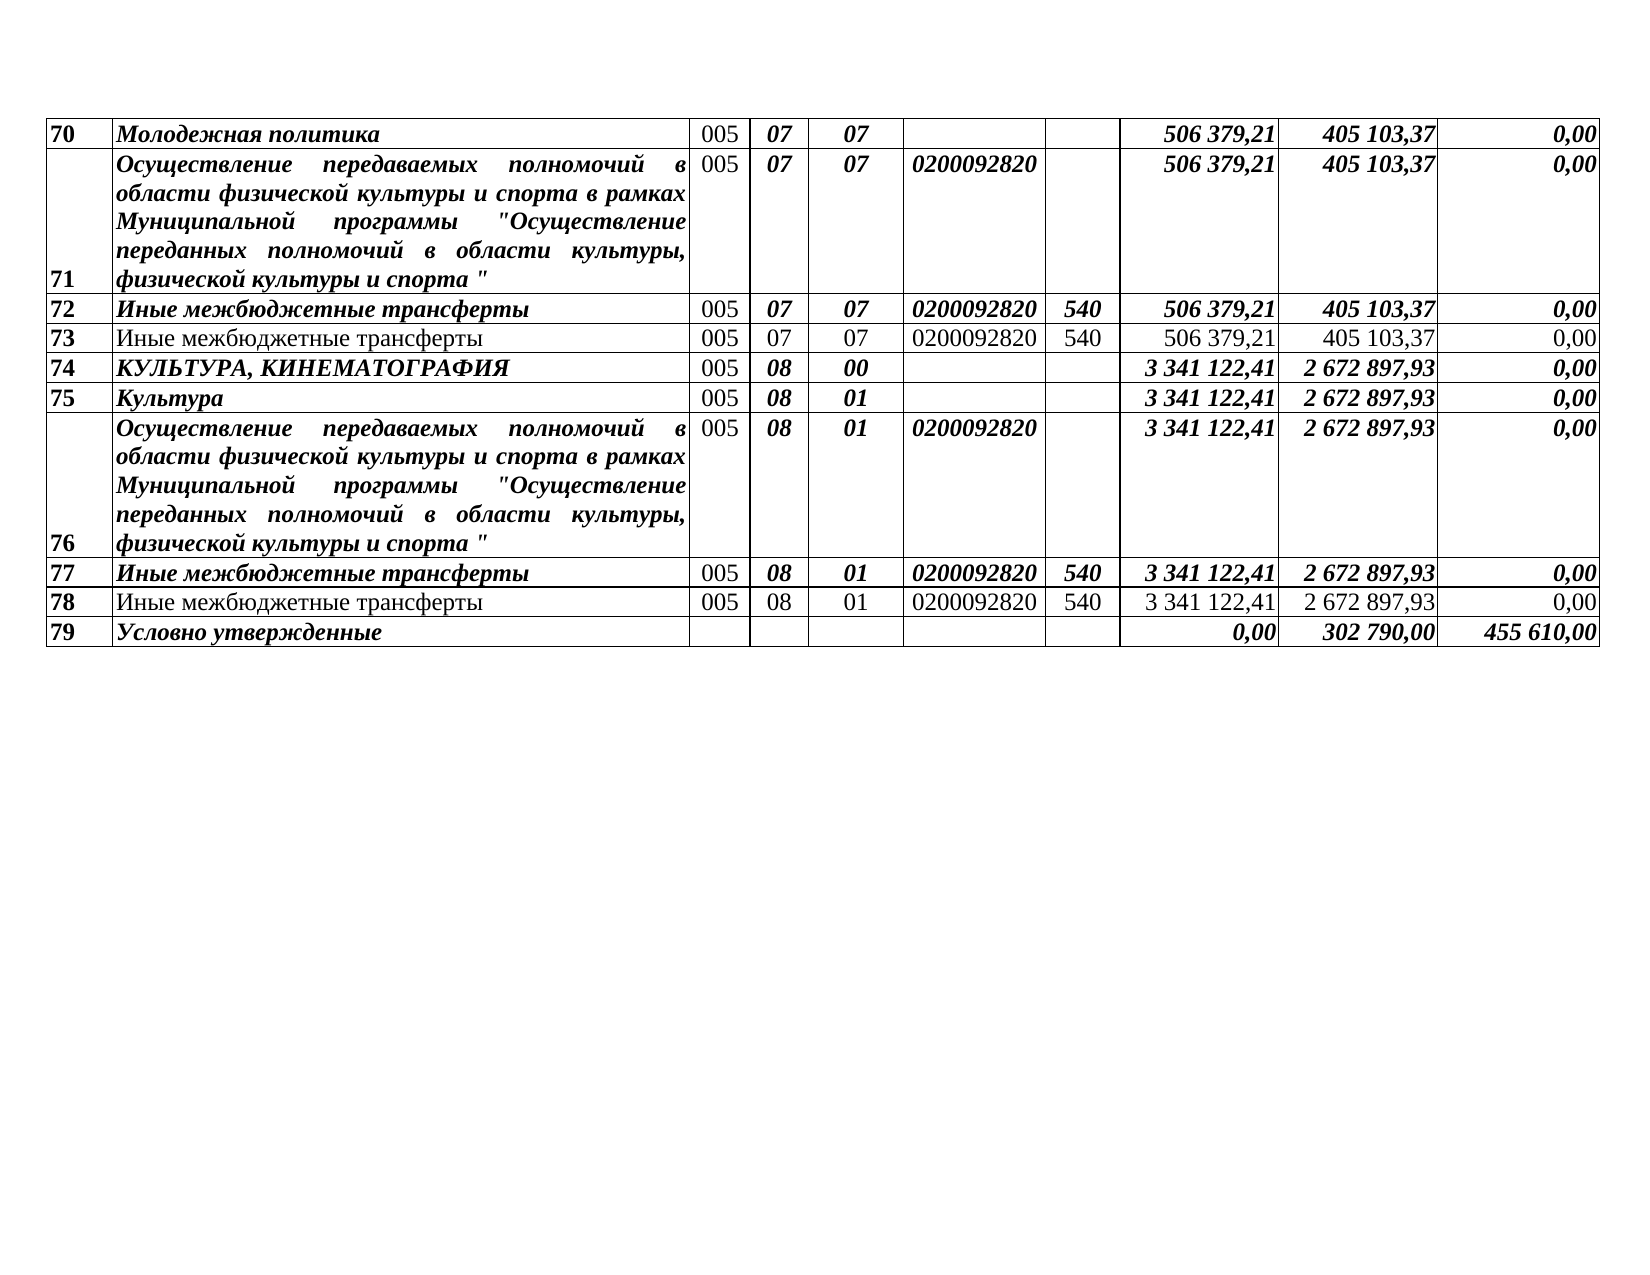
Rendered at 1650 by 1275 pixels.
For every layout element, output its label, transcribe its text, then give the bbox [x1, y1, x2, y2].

table_cell 08 [751, 383, 808, 412]
table_cell 0200092820 [904, 149, 1045, 293]
table_cell 005 [690, 353, 749, 382]
table_cell Иные межбюджетные трансферты [113, 324, 689, 352]
table_cell 0,00 [1438, 383, 1599, 412]
table_cell 506 379,21 [1121, 149, 1278, 293]
table_cell 08 [751, 588, 808, 616]
table_cell 005 [690, 588, 749, 616]
table_cell 0200092820 [904, 558, 1045, 586]
table_cell 0,00 [1438, 294, 1599, 322]
table_cell [1046, 353, 1119, 382]
table_cell 3 341 122,41 [1121, 558, 1278, 586]
table_cell [1046, 119, 1119, 148]
table_cell 0200092820 [904, 588, 1045, 616]
table_cell 07 [809, 294, 903, 322]
table_cell КУЛЬТУРА, КИНЕМАТОГРАФИЯ [113, 353, 689, 382]
table_cell 0,00 [1438, 353, 1599, 382]
table_cell 01 [809, 413, 903, 557]
table_cell Иные межбюджетные трансферты [113, 294, 689, 322]
table_cell 2 672 897,93 [1279, 413, 1437, 557]
table_cell Иные межбюджетные трансферты [113, 558, 689, 586]
table_cell 71 [47, 149, 112, 293]
table_cell 72 [47, 294, 112, 322]
table_cell 005 [690, 558, 749, 586]
table_cell 302 790,00 [1279, 617, 1437, 646]
table_cell 3 341 122,41 [1121, 353, 1278, 382]
table_cell 0,00 [1438, 558, 1599, 586]
table_cell Осуществление передаваемых полномочий в области физической культуры и спорта в рамках Муниципальной программы "Осуществление переданных полномочий в области культуры, физической культуры и спорта " [113, 413, 689, 557]
table_cell 01 [809, 558, 903, 586]
table_cell 08 [751, 413, 808, 557]
table_cell 540 [1046, 588, 1119, 616]
table_cell 005 [690, 294, 749, 322]
table_cell [904, 119, 1045, 148]
table_cell 005 [690, 119, 749, 148]
table_cell [690, 617, 749, 646]
table_cell [1046, 413, 1119, 557]
table_cell 540 [1046, 558, 1119, 586]
table_cell 540 [1046, 294, 1119, 322]
table_cell 2 672 897,93 [1279, 588, 1437, 616]
table_cell 3 341 122,41 [1121, 383, 1278, 412]
table_cell 76 [47, 413, 112, 557]
table_cell Условно утвержденные [113, 617, 689, 646]
table_cell 07 [751, 149, 808, 293]
table_cell 405 103,37 [1279, 119, 1437, 148]
table_cell Иные межбюджетные трансферты [113, 588, 689, 616]
table_cell 005 [690, 324, 749, 352]
table_cell 01 [809, 383, 903, 412]
table_cell 455 610,00 [1438, 617, 1599, 646]
table_cell 005 [690, 149, 749, 293]
table_cell [1046, 617, 1119, 646]
table_cell 2 672 897,93 [1279, 383, 1437, 412]
table_cell [751, 617, 808, 646]
table_cell 73 [47, 324, 112, 352]
table_cell 74 [47, 353, 112, 382]
table_cell [809, 617, 903, 646]
table_cell 75 [47, 383, 112, 412]
table_cell [1046, 149, 1119, 293]
table_cell 3 341 122,41 [1121, 588, 1278, 616]
table_cell 08 [751, 558, 808, 586]
table_cell 78 [47, 588, 112, 616]
table_cell 506 379,21 [1121, 294, 1278, 322]
table_cell [1046, 383, 1119, 412]
table_cell 07 [751, 324, 808, 352]
table_cell 07 [809, 324, 903, 352]
table_cell 08 [751, 353, 808, 382]
table_cell 405 103,37 [1279, 149, 1437, 293]
table_cell 00 [809, 353, 903, 382]
table_cell 07 [751, 294, 808, 322]
table_cell 405 103,37 [1279, 324, 1437, 352]
table_cell 70 [47, 119, 112, 148]
table_cell 01 [809, 588, 903, 616]
table_cell 0,00 [1438, 413, 1599, 557]
table_cell 3 341 122,41 [1121, 413, 1278, 557]
table_cell Молодежная политика [113, 119, 689, 148]
table_cell 07 [751, 119, 808, 148]
table_cell 2 672 897,93 [1279, 558, 1437, 586]
table_cell Культура [113, 383, 689, 412]
table_cell 07 [809, 149, 903, 293]
table_cell 0200092820 [904, 324, 1045, 352]
table_cell 0,00 [1438, 149, 1599, 293]
table_cell 0,00 [1121, 617, 1278, 646]
table_cell [904, 383, 1045, 412]
table_cell 0,00 [1438, 119, 1599, 148]
table_cell 0,00 [1438, 588, 1599, 616]
table_cell 005 [690, 413, 749, 557]
table_cell 0200092820 [904, 413, 1045, 557]
table_cell 405 103,37 [1279, 294, 1437, 322]
table_cell Осуществление передаваемых полномочий в области физической культуры и спорта в рамках Муниципальной программы "Осуществление переданных полномочий в области культуры, физической культуры и спорта " [113, 149, 689, 293]
table_cell 540 [1046, 324, 1119, 352]
table_cell 0,00 [1438, 324, 1599, 352]
table_cell 005 [690, 383, 749, 412]
table_cell 07 [809, 119, 903, 148]
table_cell 79 [47, 617, 112, 646]
table_cell 77 [47, 558, 112, 586]
table_cell [904, 617, 1045, 646]
table_cell 0200092820 [904, 294, 1045, 322]
table_cell 506 379,21 [1121, 324, 1278, 352]
table_cell 2 672 897,93 [1279, 353, 1437, 382]
table_cell [904, 353, 1045, 382]
table_cell 506 379,21 [1121, 119, 1278, 148]
